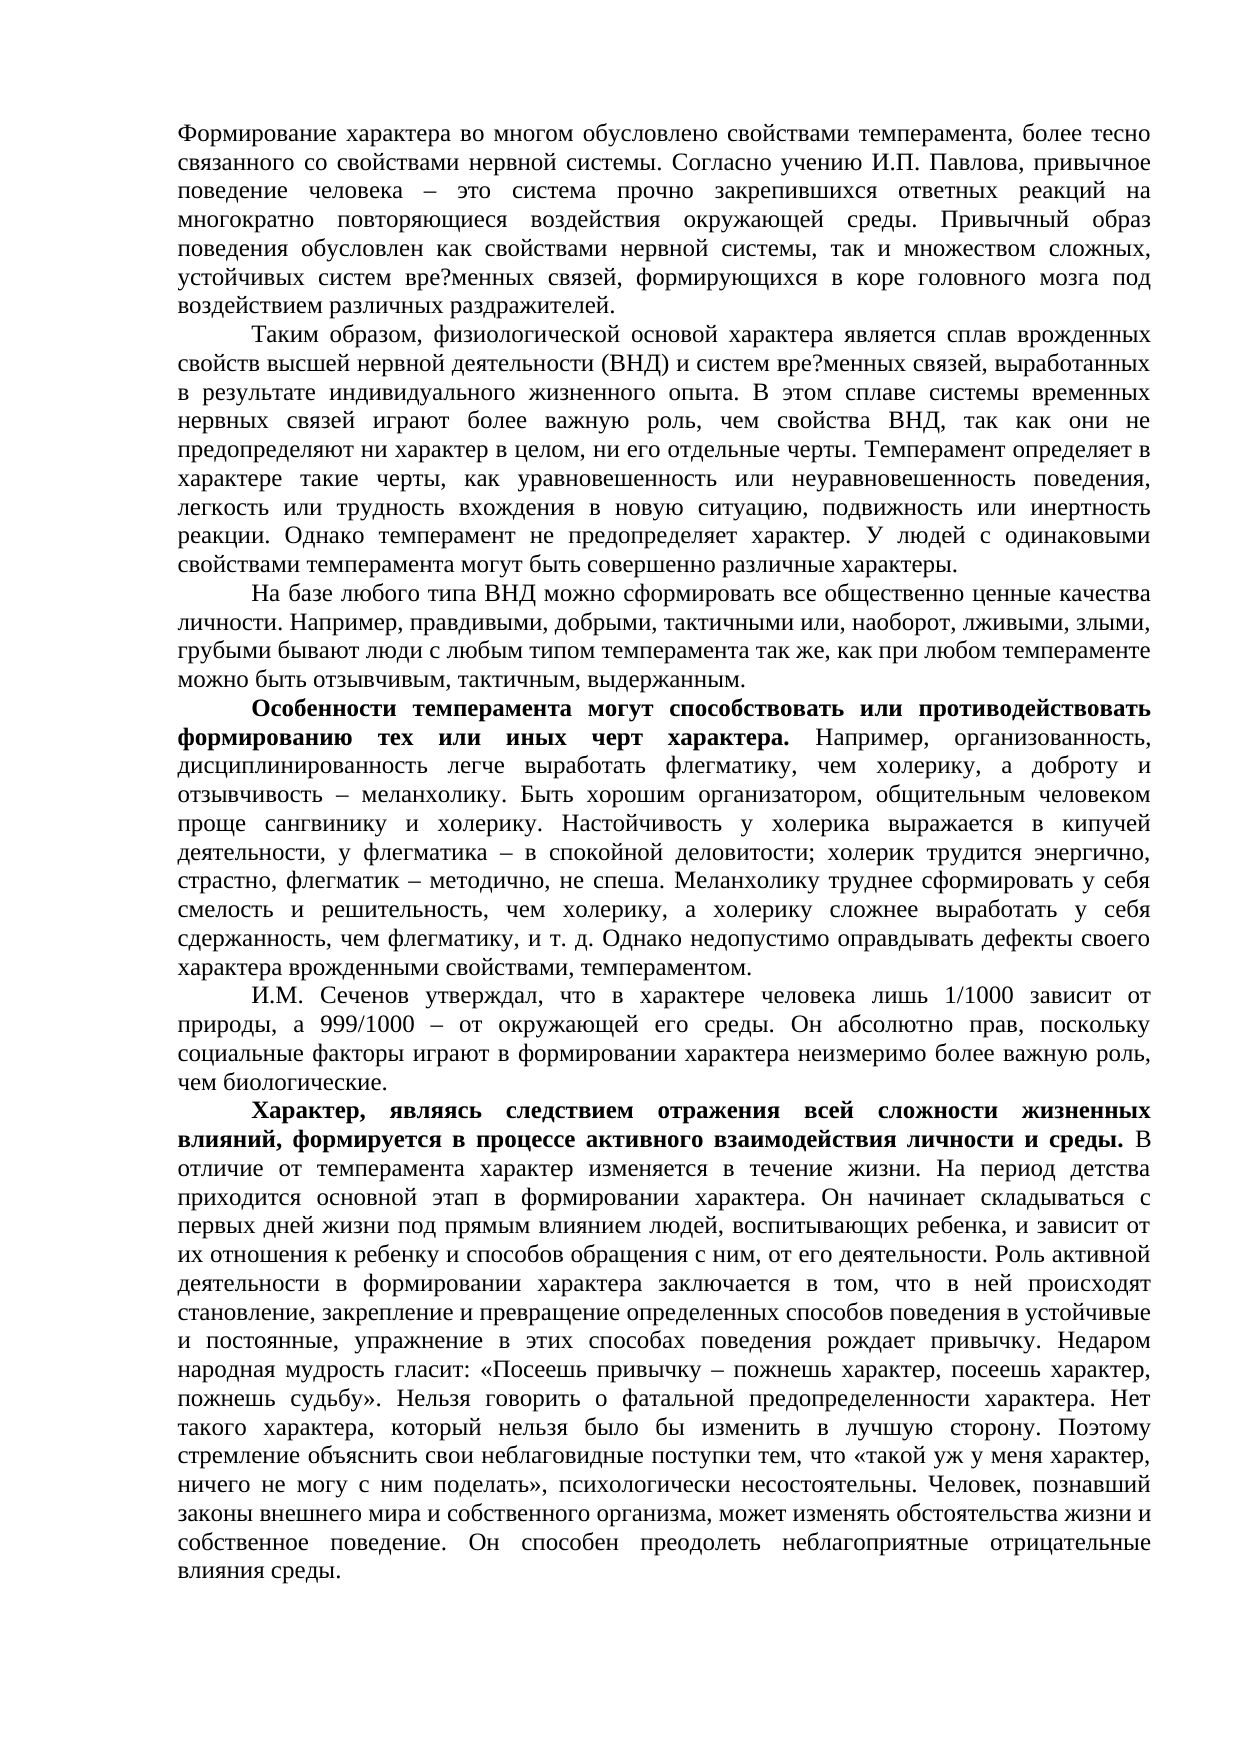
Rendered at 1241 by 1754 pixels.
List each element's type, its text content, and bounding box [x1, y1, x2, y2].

text Особенности темперамента могут способствовать или противодействовать формированию тех или иных черт характера. Например, организованность, дисциплинированность легче выработать флегматику, чем холерику, а доброту и отзывчивость – меланхолику. Быть хорошим организатором, общительным человеком проще сангвинику и холерику. Настойчивость у холерика выражается в кипучей деятельности, у флегматика – в спокойной деловитости; холерик трудится энергично, страстно, флегматик – методично, не спеша. Меланхолику труднее сформировать у себя смелость и решительность, чем холерику, а холерику сложнее выработать у себя сдержанность, чем флегматику, и т. д. Однако недопустимо оправдывать дефекты своего характера врожденными свойствами, темпераментом. [177, 693, 1152, 981]
text Характер, являясь следствием отражения всей сложности жизненных влияний, формируется в процессе активного взаимодействия личности и среды. В отличие от темперамента характер изменяется в течение жизни. На период детства приходится основной этап в формировании характера. Он начинает складываться с первых дней жизни под прямым влиянием людей, воспитывающих ребенка, и зависит от их отношения к ребенку и способов обращения с ним, от его деятельности. Роль активной деятельности в формировании характера заключается в том, что в ней происходят становление, закрепление и превращение определенных способов поведения в устойчивые и постоянные, упражнение в этих способах поведения рождает привычку. Недаром народная мудрость гласит: «Посеешь привычку – пожнешь характер, посеешь характер, пожнешь судьбу». Нельзя говорить о фатальной предопределенности характера. Нет такого характера, который нельзя было бы изменить в лучшую сторону. Поэтому стремление объяснить свои неблаговидные поступки тем, что «такой уж у меня характер, ничего не могу с ним поделать», психологически несостоятельны. Человек, познавший законы внешнего мира и собственного организма, может изменять обстоятельства жизни и собственное поведение. Он способен преодолеть неблагоприятные отрицательные влияния среды. [177, 1096, 1152, 1584]
text На базе любого типа ВНД можно сформировать все общественно ценные качества личности. Например, правдивыми, добрыми, тактичными или, наоборот, лживыми, злыми, грубыми бывают люди с любым типом темперамента так же, как при любом темпераменте можно быть отзывчивым, тактичным, выдержанным. [177, 578, 1152, 693]
text И.М. Сеченов утверждал, что в характере человека лишь 1/1000 зависит от природы, а 999/1000 – от окружающей его среды. Он абсолютно прав, поскольку социальные факторы играют в формировании характера неизмеримо более важную роль, чем биологические. [177, 981, 1152, 1096]
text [177, 118, 1152, 319]
text Таким образом, физиологической основой характера является сплав врожденных свойств высшей нервной деятельности (ВНД) и систем вре?менных связей, выработанных в результате индивидуального жизненного опыта. В этом сплаве системы временных нервных связей играют более важную роль, чем свойства ВНД, так как они не предопределяют ни характер в целом, ни его отдельные черты. Темперамент определяет в характере такие черты, как уравновешенность или неуравновешенность поведения, легкость или трудность вхождения в новую ситуацию, подвижность или инертность реакции. Однако темперамент не предопределяет характер. У людей с одинаковыми свойствами темперамента могут быть совершенно различные характеры. [177, 319, 1152, 578]
